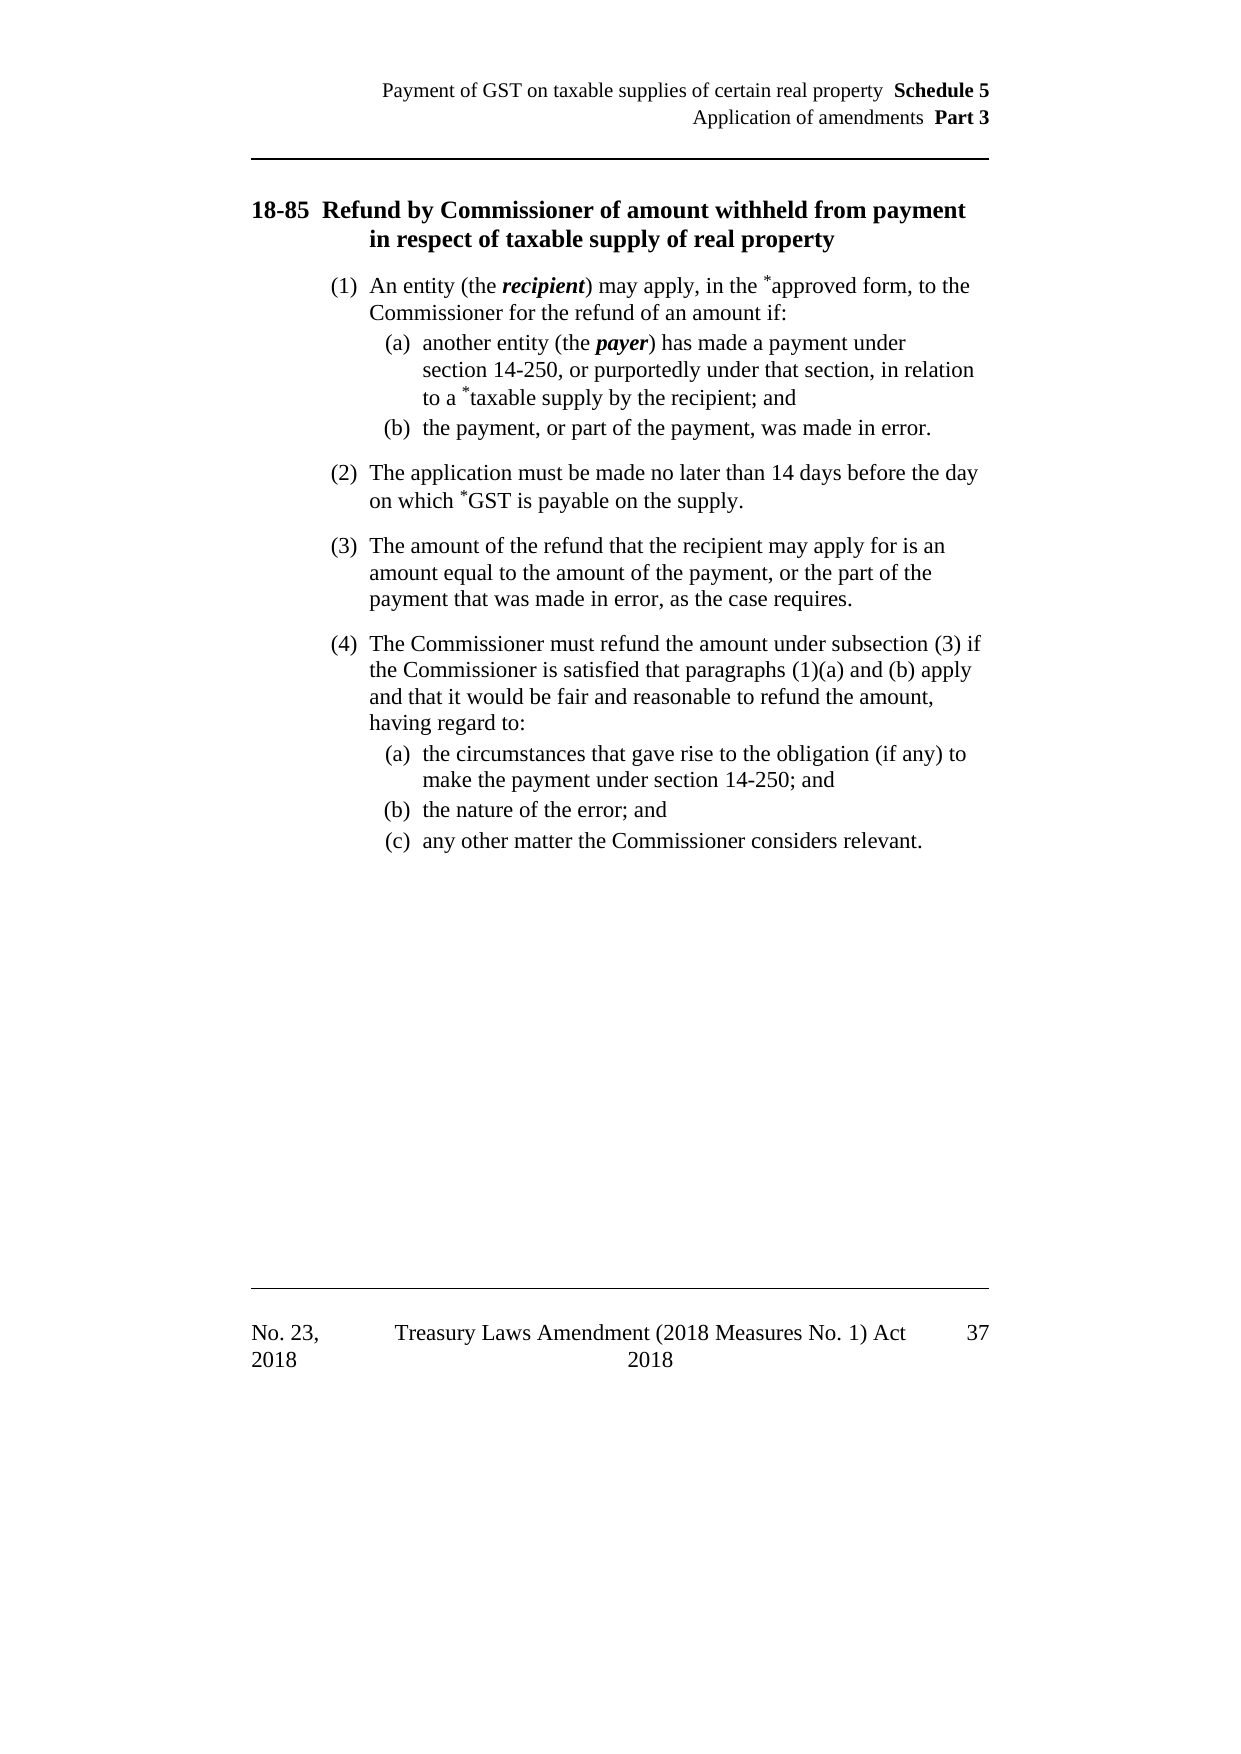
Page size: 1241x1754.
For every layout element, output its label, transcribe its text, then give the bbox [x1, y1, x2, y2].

text (4) The Commissioner must refund the amount under subsection (3) if the Commissioner is satisfied that paragraphs (1)(a) and (b) apply and that it would be fair and reasonable to refund the amount, having regard to: [251, 630, 989, 735]
text 18-85 Refund by Commissioner of amount withheld from payment in respect of taxable supply of real property [251, 195, 989, 252]
text (1) An entity (the recipient) may apply, in the *approved form, to the Commissioner for the refund of an amount if: [251, 271, 989, 325]
text (b) the nature of the error; and [251, 796, 989, 823]
text (2) The application must be made no later than 14 days before the day on which *GST is payable on the supply. [251, 459, 989, 513]
text (a) another entity (the payer) has made a payment under section 14-250, or purportedly under that section, in relation to a *taxable supply by the recipient; and [251, 329, 989, 410]
text (3) The amount of the refund that the recipient may apply for is an amount equal to the amount of the payment, or the part of the payment that was made in error, as the case requires. [251, 532, 989, 611]
text (c) any other matter the Commissioner considers relevant. [251, 827, 989, 853]
text (b) the payment, or part of the payment, was made in error. [251, 414, 989, 441]
text (a) the circumstances that gave rise to the obligation (if any) to make the payment under section 14-250; and [251, 739, 989, 792]
